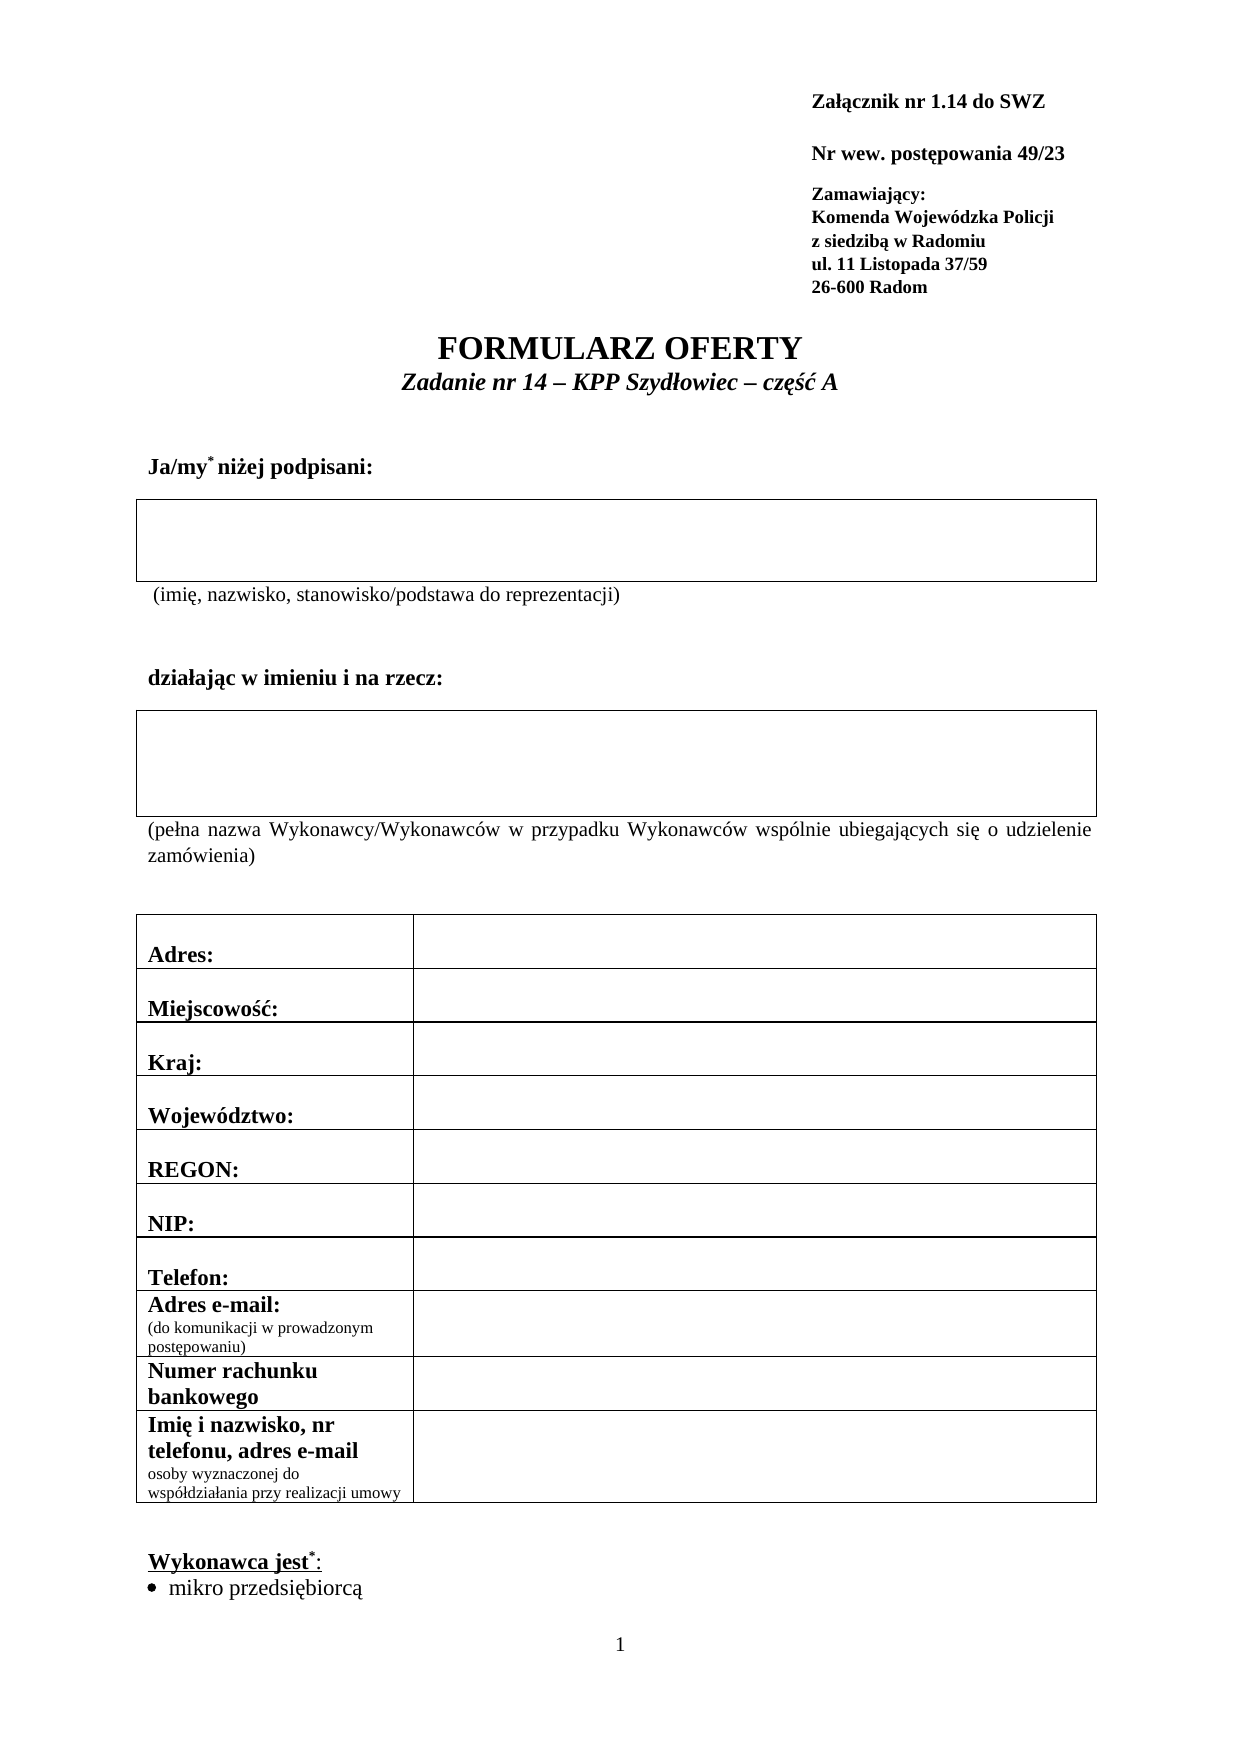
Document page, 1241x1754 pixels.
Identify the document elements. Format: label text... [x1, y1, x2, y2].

table_cell [414, 1291, 1096, 1356]
table_cell Imię i nazwisko, nr telefonu, adres e-mail osoby wyznaczonej do współdziałania przy realizacji umowy [137, 1411, 413, 1502]
table_header [137, 500, 1096, 581]
table_cell [414, 1238, 1096, 1290]
table_cell Adres e-mail: (do komunikacji w prowadzonym postępowaniu) [137, 1291, 413, 1356]
text Zamawiający: Komenda Wojewódzka Policji z siedzibą w Radomiu ul. 11 Listopada 37/59 26-600 Radom [811, 183, 1093, 298]
list Ja/my* niżej podpisani: [148, 453, 1093, 480]
list Nr wew. postępowania 49/23 [739, 141, 1093, 164]
table_cell Numer rachunku bankowego [137, 1357, 413, 1410]
table_cell NIP: [137, 1184, 413, 1236]
table_cell [414, 1130, 1096, 1183]
table_header [414, 915, 1096, 968]
table_cell [414, 1184, 1096, 1236]
table_cell REGON: [137, 1130, 413, 1183]
list działając w imieniu i na rzecz: [148, 664, 1093, 691]
table_cell [414, 1357, 1096, 1410]
table_cell [414, 969, 1096, 1021]
table_cell Miejscowość: [137, 969, 413, 1021]
table_header Adres: [137, 915, 413, 968]
table_cell Województwo: [137, 1076, 413, 1129]
table_cell Kraj: [137, 1023, 413, 1075]
table_cell [414, 1076, 1096, 1129]
table_header [137, 711, 1096, 816]
text FORMULARZ OFERTY Zadanie nr 14 – KPP Szydłowiec – część A [148, 328, 1093, 396]
table_cell [414, 1023, 1096, 1075]
text Wykonawca jest*: [148, 1548, 1093, 1574]
table_cell Telefon: [137, 1238, 413, 1290]
list mikro przedsiębiorcą [148, 1574, 1093, 1601]
table_cell [414, 1411, 1096, 1502]
list (imię, nazwisko, stanowisko/podstawa do reprezentacji) [148, 582, 1093, 606]
list (pełna nazwa Wykonawcy/Wykonawców w przypadku Wykonawców wspólnie ubiegających się o udzielenie zamówienia) [148, 817, 1093, 867]
list Załącznik nr 1.14 do SWZ [739, 89, 1093, 113]
